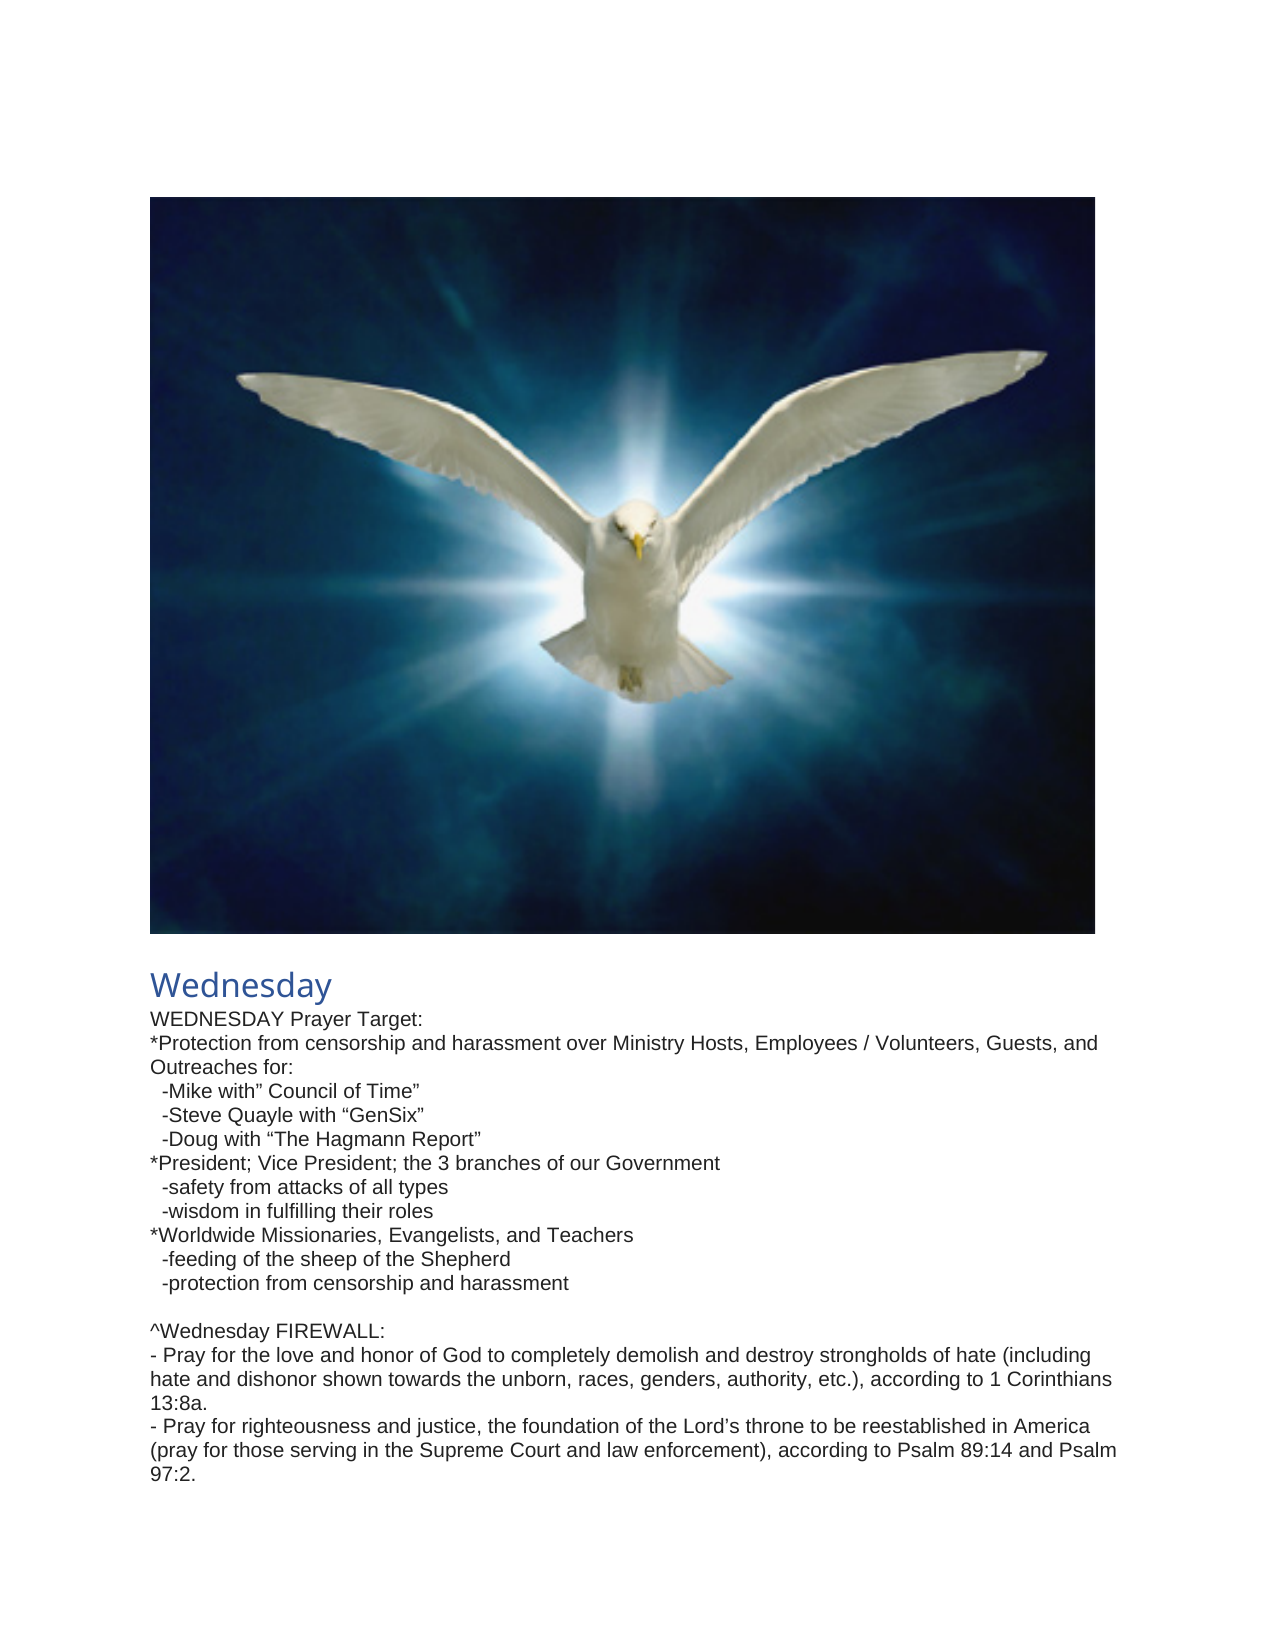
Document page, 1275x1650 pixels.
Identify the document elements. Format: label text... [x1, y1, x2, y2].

text -safety from attacks of all types [150, 1175, 1125, 1199]
text -Steve Quayle with “GenSix” [150, 1103, 1125, 1127]
picture [150, 197, 1096, 934]
text -feeding of the sheep of the Shepherd [150, 1247, 1125, 1271]
text -Mike with” Council of Time” [150, 1079, 1125, 1103]
text ^Wednesday FIREWALL: [150, 1318, 1125, 1342]
text - Pray for righteousness and justice, the foundation of the Lord’s throne to be reestablished in America (pray for those serving in the Supreme Court and law enforcement), according to Psalm 89:14 and Psalm 97:2. [150, 1414, 1125, 1486]
text -Doug with “The Hagmann Report” [150, 1127, 1125, 1151]
text *Worldwide Missionaries, Evangelists, and Teachers [150, 1223, 1125, 1247]
text - Pray for the love and honor of God to completely demolish and destroy strongholds of hate (including hate and dishonor shown towards the unborn, races, genders, authority, etc.), according to 1 Corinthians 13:8a. [150, 1342, 1125, 1414]
text WEDNESDAY Prayer Target: [150, 1007, 1125, 1031]
subtitle Wednesday [150, 962, 1125, 1007]
text *Protection from censorship and harassment over Ministry Hosts, Employees / Volunteers, Guests, and Outreaches for: [150, 1031, 1125, 1079]
text -protection from censorship and harassment [150, 1271, 1125, 1294]
text *President; Vice President; the 3 branches of our Government [150, 1151, 1125, 1175]
text -wisdom in fulfilling their roles [150, 1199, 1125, 1223]
